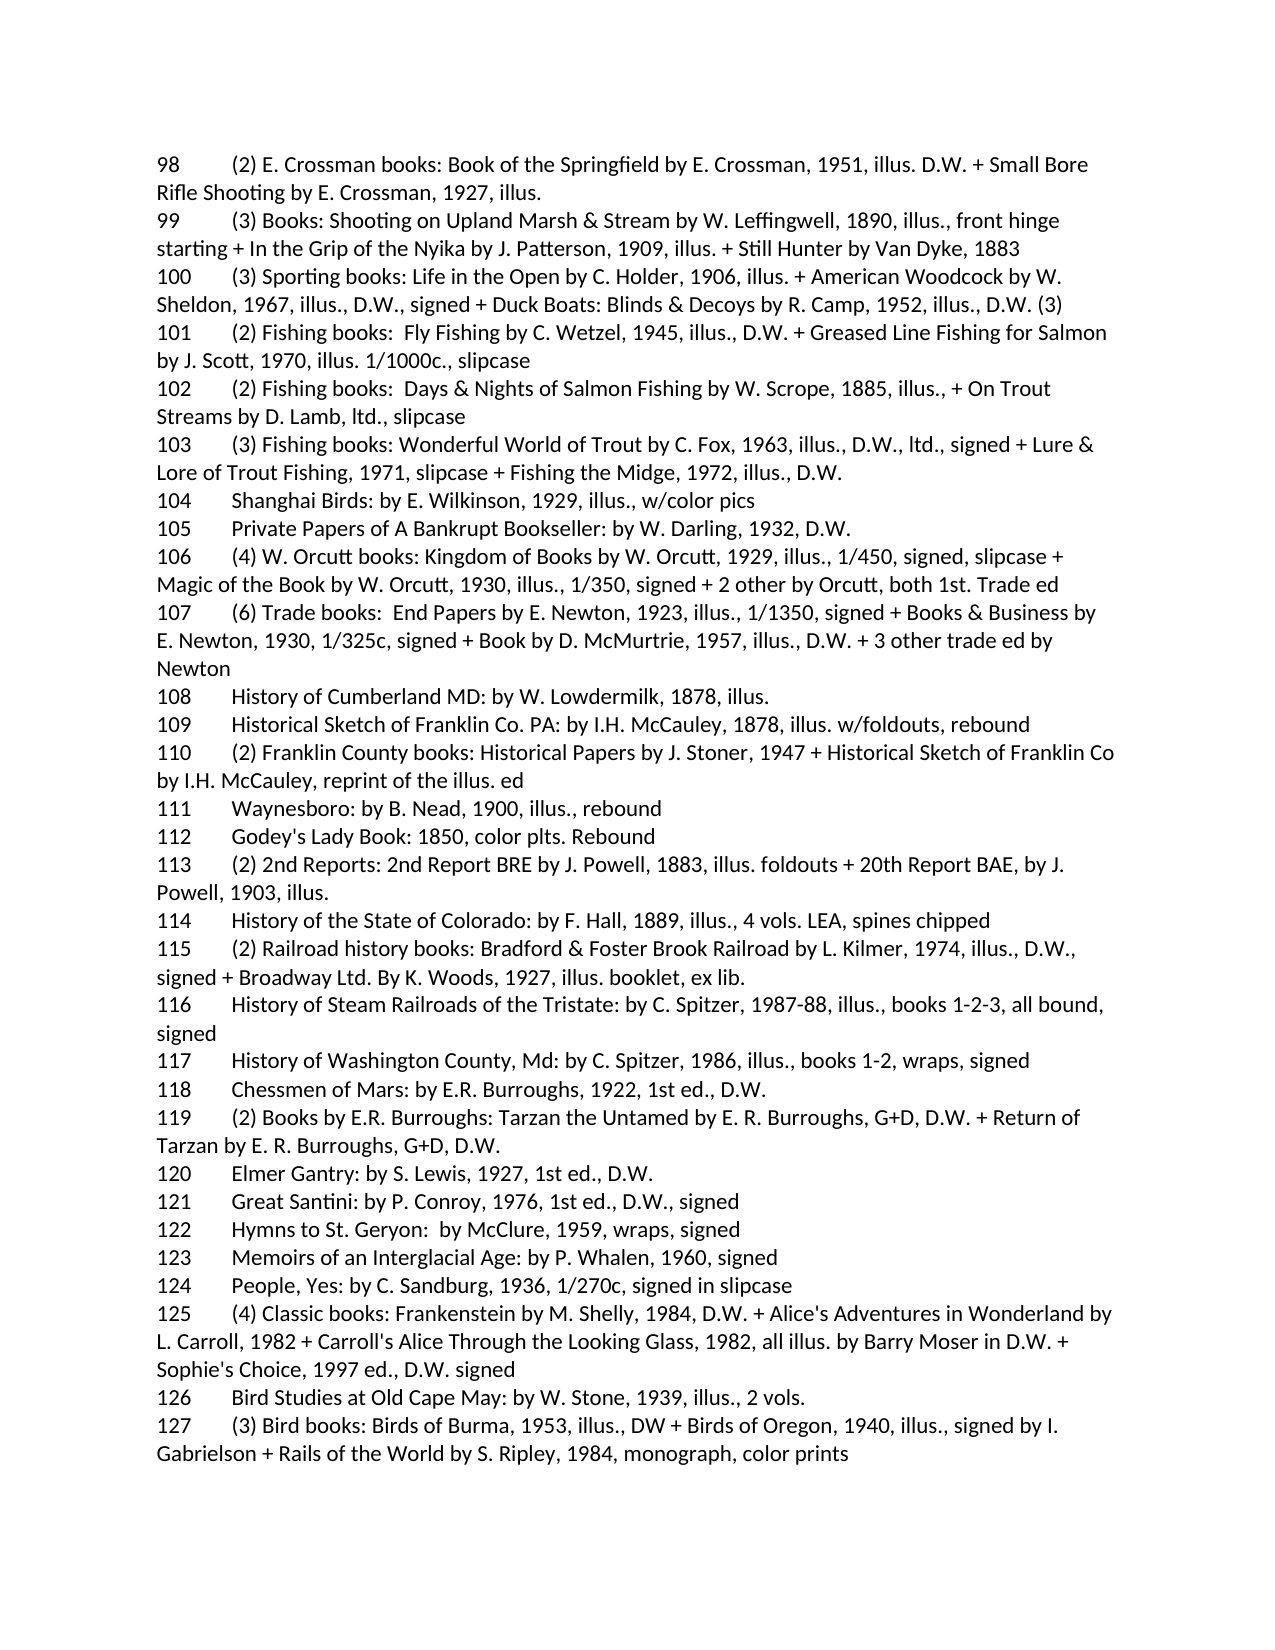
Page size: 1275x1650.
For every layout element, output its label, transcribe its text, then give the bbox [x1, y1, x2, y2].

text 106 (4) W. Orcutt books: Kingdom of Books by W. Orcutt, 1929, illus., 1/450, signed, slipcase + Magic of the Book by W. Orcutt, 1930, illus., 1/350, signed + 2 other by Orcutt, both 1st. Trade ed [156, 542, 1118, 598]
text 127 (3) Bird books: Birds of Burma, 1953, illus., DW + Birds of Oregon, 1940, illus., signed by I. Gabrielson + Rails of the World by S. Ripley, 1984, monograph, color prints [156, 1411, 1118, 1467]
text 120 Elmer Gantry: by S. Lewis, 1927, 1st ed., D.W. [156, 1159, 1118, 1187]
text 102 (2) Fishing books: Days & Nights of Salmon Fishing by W. Scrope, 1885, illus., + On Trout Streams by D. Lamb, ltd., slipcase [156, 374, 1118, 430]
text 115 (2) Railroad history books: Bradford & Foster Brook Railroad by L. Kilmer, 1974, illus., D.W., signed + Broadway Ltd. By K. Woods, 1927, illus. booklet, ex lib. [156, 934, 1118, 991]
text 113 (2) 2nd Reports: 2nd Report BRE by J. Powell, 1883, illus. foldouts + 20th Report BAE, by J. Powell, 1903, illus. [156, 851, 1118, 907]
text 107 (6) Trade books: End Papers by E. Newton, 1923, illus., 1/1350, signed + Books & Business by E. Newton, 1930, 1/325c, signed + Book by D. McMurtrie, 1957, illus., D.W. + 3 other trade ed by Newton [156, 598, 1118, 682]
text 117 History of Washington County, Md: by C. Spitzer, 1986, illus., books 1-2, wraps, signed [156, 1047, 1118, 1075]
text 119 (2) Books by E.R. Burroughs: Tarzan the Untamed by E. R. Burroughs, G+D, D.W. + Return of Tarzan by E. R. Burroughs, G+D, D.W. [156, 1103, 1118, 1159]
text 109 Historical Sketch of Franklin Co. PA: by I.H. McCauley, 1878, illus. w/foldouts, rebound [156, 710, 1118, 738]
text 101 (2) Fishing books: Fly Fishing by C. Wetzel, 1945, illus., D.W. + Greased Line Fishing for Salmon by J. Scott, 1970, illus. 1/1000c., slipcase [156, 318, 1118, 374]
text 116 History of Steam Railroads of the Tristate: by C. Spitzer, 1987-88, illus., books 1-2-3, all bound, signed [156, 991, 1118, 1047]
text 122 Hymns to St. Geryon: by McClure, 1959, wraps, signed [156, 1215, 1118, 1243]
text 126 Bird Studies at Old Cape May: by W. Stone, 1939, illus., 2 vols. [156, 1383, 1118, 1411]
text 104 Shanghai Birds: by E. Wilkinson, 1929, illus., w/color pics [156, 486, 1118, 514]
text 100 (3) Sporting books: Life in the Open by C. Holder, 1906, illus. + American Woodcock by W. Sheldon, 1967, illus., D.W., signed + Duck Boats: Blinds & Decoys by R. Camp, 1952, illus., D.W. (3) [156, 262, 1118, 318]
text 110 (2) Franklin County books: Historical Papers by J. Stoner, 1947 + Historical Sketch of Franklin Co by I.H. McCauley, reprint of the illus. ed [156, 738, 1118, 794]
text 105 Private Papers of A Bankrupt Bookseller: by W. Darling, 1932, D.W. [156, 514, 1118, 542]
text 111 Waynesboro: by B. Nead, 1900, illus., rebound [156, 794, 1118, 822]
text 114 History of the State of Colorado: by F. Hall, 1889, illus., 4 vols. LEA, spines chipped [156, 907, 1118, 934]
text 124 People, Yes: by C. Sandburg, 1936, 1/270c, signed in slipcase [156, 1271, 1118, 1299]
text 98 (2) E. Crossman books: Book of the Springfield by E. Crossman, 1951, illus. D.W. + Small Bore Rifle Shooting by E. Crossman, 1927, illus. [156, 150, 1118, 206]
text 118 Chessmen of Mars: by E.R. Burroughs, 1922, 1st ed., D.W. [156, 1075, 1118, 1103]
text 103 (3) Fishing books: Wonderful World of Trout by C. Fox, 1963, illus., D.W., ltd., signed + Lure & Lore of Trout Fishing, 1971, slipcase + Fishing the Midge, 1972, illus., D.W. [156, 430, 1118, 486]
text 108 History of Cumberland MD: by W. Lowdermilk, 1878, illus. [156, 682, 1118, 710]
text 125 (4) Classic books: Frankenstein by M. Shelly, 1984, D.W. + Alice's Adventures in Wonderland by L. Carroll, 1982 + Carroll's Alice Through the Looking Glass, 1982, all illus. by Barry Moser in D.W. + Sophie's Choice, 1997 ed., D.W. signed [156, 1299, 1118, 1383]
text 121 Great Santini: by P. Conroy, 1976, 1st ed., D.W., signed [156, 1187, 1118, 1215]
text 99 (3) Books: Shooting on Upland Marsh & Stream by W. Leffingwell, 1890, illus., front hinge starting + In the Grip of the Nyika by J. Patterson, 1909, illus. + Still Hunter by Van Dyke, 1883 [156, 206, 1118, 262]
text 123 Memoirs of an Interglacial Age: by P. Whalen, 1960, signed [156, 1243, 1118, 1271]
text 112 Godey's Lady Book: 1850, color plts. Rebound [156, 822, 1118, 851]
